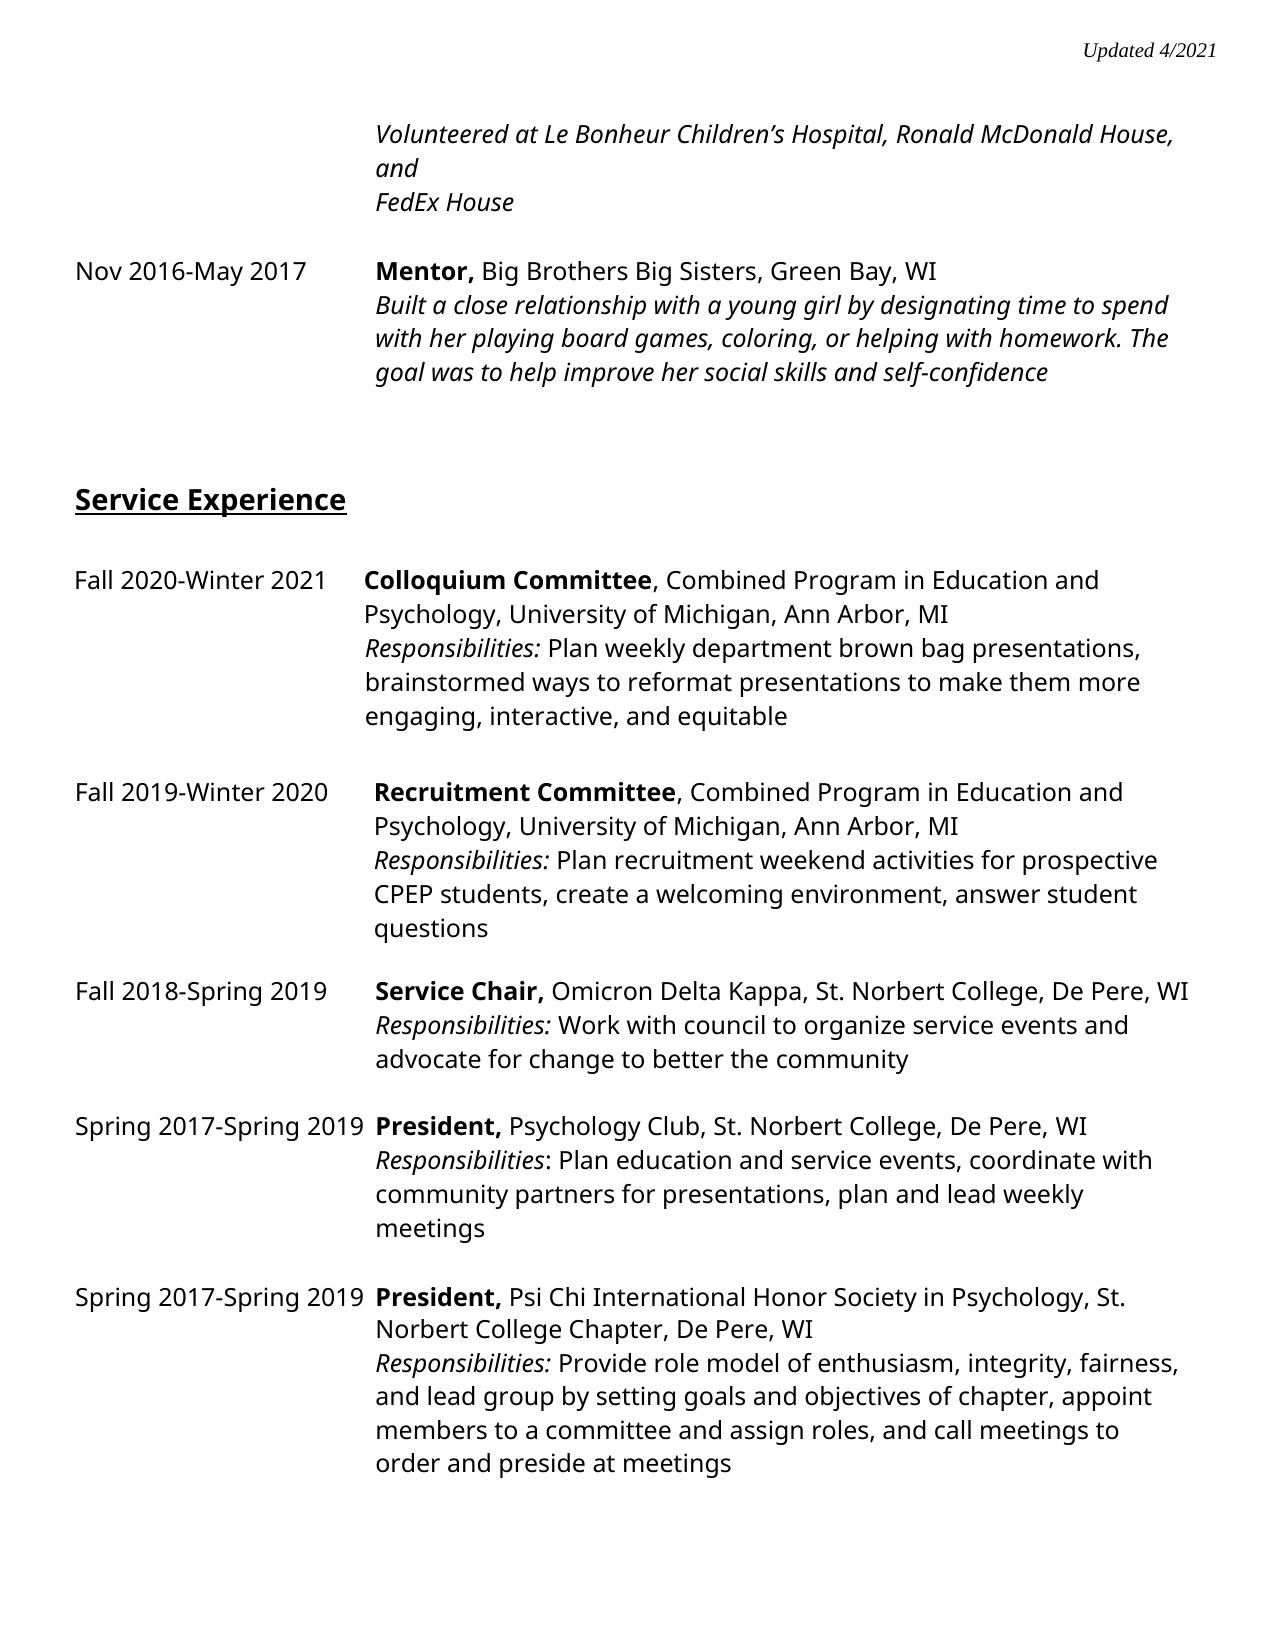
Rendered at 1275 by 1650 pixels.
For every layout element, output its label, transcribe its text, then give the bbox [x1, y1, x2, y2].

subtitle Responsibilities: Plan weekly department brown bag presentations, brainstormed ways to reformat presentations to make them more engaging, interactive, and equitable [364, 631, 1210, 733]
text Responsibilities: Provide role model of enthusiasm, integrity, fairness, and lead group by setting goals and objectives of chapter, appoint members to a committee and assign roles, and call meetings to order and preside at meetings [75, 1346, 1186, 1480]
subtitle Responsibilities: Plan recruitment weekend activities for prospective CPEP students, create a welcoming environment, answer student questions [373, 842, 1210, 944]
text Built a close relationship with a young girl by designating time to spend with her playing board games, coloring, or helping with homework. The goal was to help improve her social skills and self-confidence [375, 288, 1193, 388]
text Spring 2017-Spring 2019 President, Psi Chi International Honor Society in Psychology, St. Norbert College Chapter, De Pere, WI [75, 1279, 1186, 1346]
text Nov 2016-May 2017 Mentor, Big Brothers Big Sisters, Green Bay, WI [75, 253, 1210, 287]
text Volunteered at Le Bonheur Children’s Hospital, Ronald McDonald House, and [375, 117, 1210, 185]
subtitle Service Experience [75, 479, 1210, 519]
text Spring 2017-Spring 2019 President, Psychology Club, St. Norbert College, De Pere, WI [75, 1108, 1210, 1142]
subtitle Fall 2020-Winter 2021 Colloquium Committee, Combined Program in Education and Psychology, University of Michigan, Ann Arbor, MI [74, 563, 1210, 631]
subtitle Fall 2019-Winter 2020 Recruitment Committee, Combined Program in Education and Psychology, University of Michigan, Ann Arbor, MI [74, 774, 1210, 842]
text FedEx House [375, 185, 1210, 219]
text Fall 2018-Spring 2019 Service Chair, Omicron Delta Kappa, St. Norbert College, De Pere, WI Responsibilities: Work with council to organize service events and advocate for change to better the community [75, 974, 1196, 1076]
text Responsibilities: Plan education and service events, coordinate with community partners for presentations, plan and lead weekly meetings [375, 1143, 1154, 1245]
